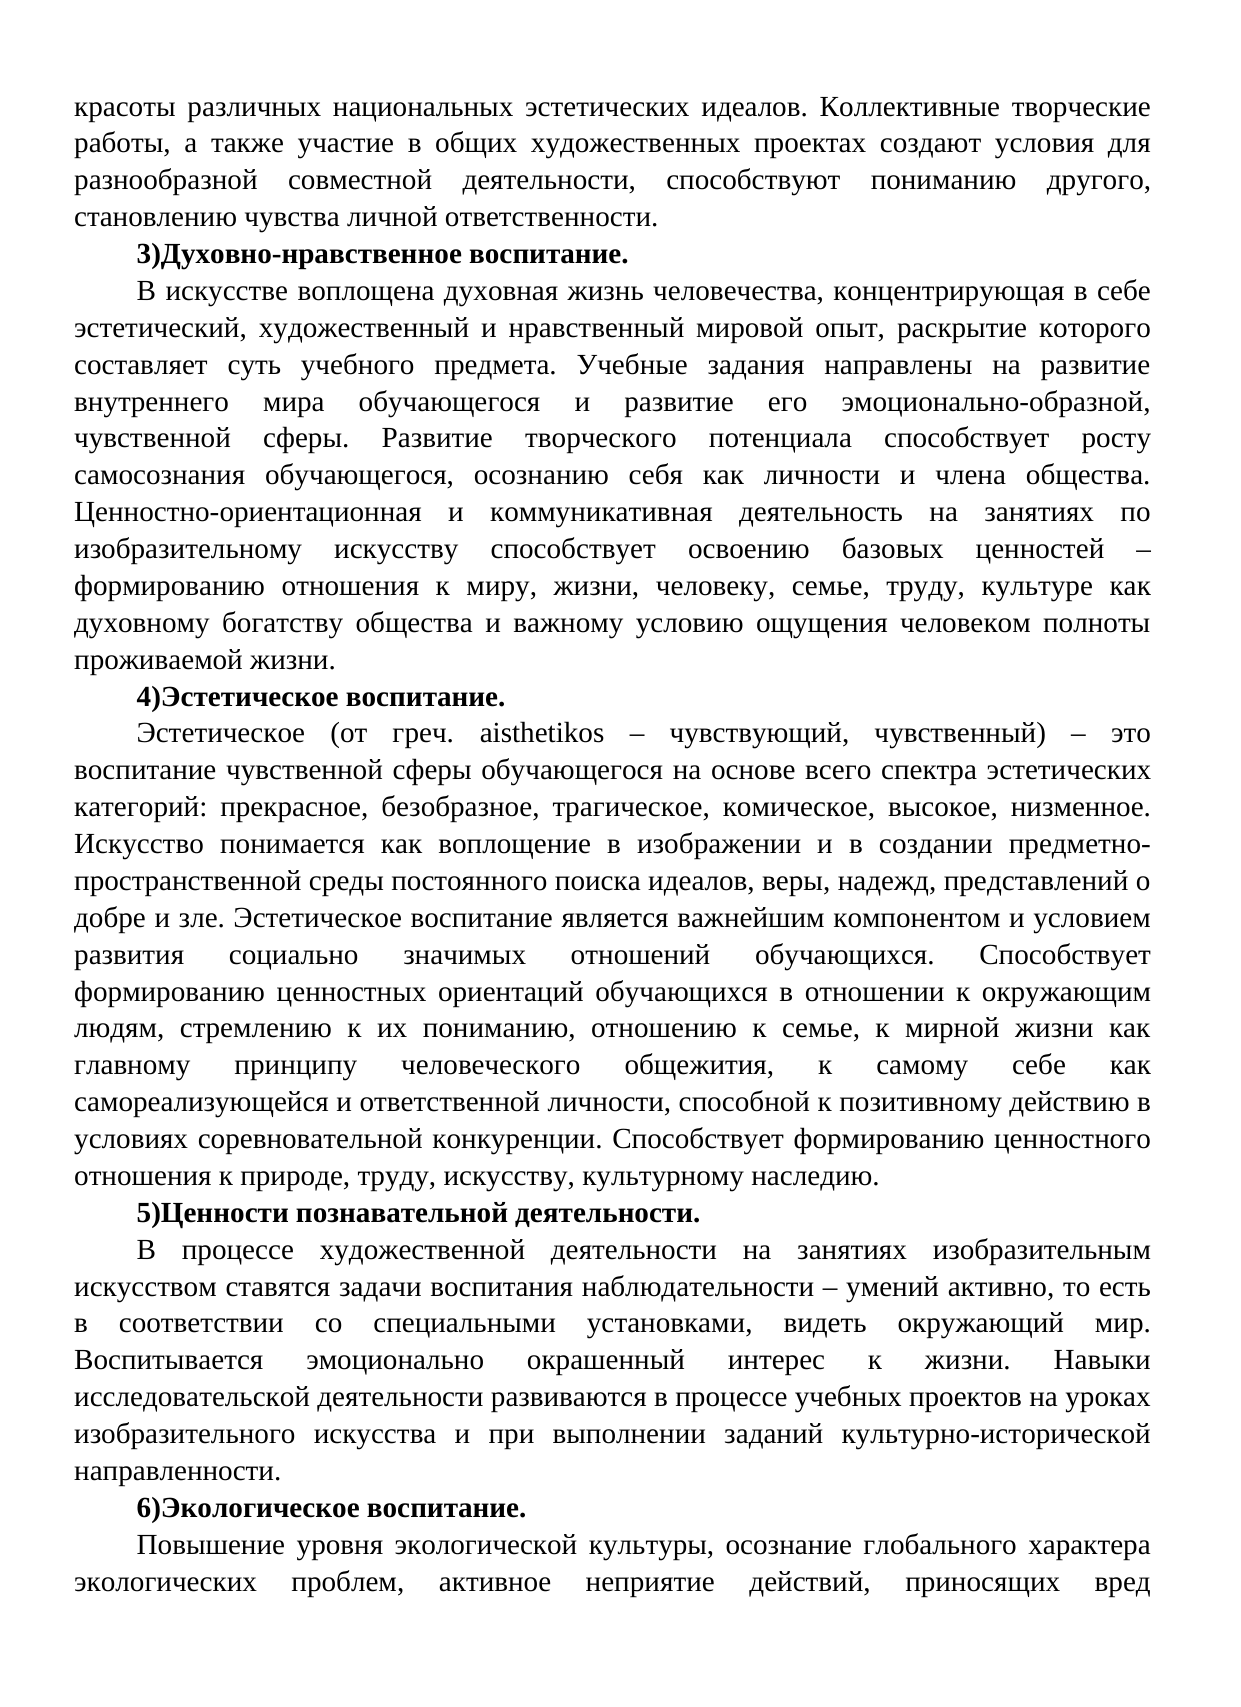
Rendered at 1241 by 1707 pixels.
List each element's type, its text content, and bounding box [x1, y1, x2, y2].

text Эстетическое (от греч. aisthetikos – чувствующий, чувственный) – это воспитание чувственной сферы обучающегося на основе всего спектра эстетических категорий: прекрасное, безобразное, трагическое, комическое, высокое, низменное. Искусство понимается как воплощение в изображении и в создании предметно-пространственной среды постоянного поиска идеалов, веры, надежд, представлений о добре и зле. Эстетическое воспитание является важнейшим компонентом и условием развития социально значимых отношений обучающихся. Способствует формированию ценностных ориентаций обучающихся в отношении к окружающим людям, стремлению к их пониманию, отношению к семье, к мирной жизни как главному принципу человеческого общежития, к самому себе как самореализующейся и ответственной личности, способной к позитивному действию в условиях соревновательной конкуренции. Способствует формированию ценностного отношения к природе, труду, искусству, культурному наследию. [74, 716, 1152, 1192]
text 5)Ценности познавательной деятельности. [74, 1195, 1152, 1228]
text В процессе художественной деятельности на занятиях изобразительным искусством ставятся задачи воспитания наблюдательности – умений активно, то есть в соответствии со специальными установками, видеть окружающий мир. Воспитывается эмоционально окрашенный интерес к жизни. Навыки исследовательской деятельности развиваются в процессе учебных проектов на уроках изобразительного искусства и при выполнении заданий культурно-исторической направленности. [74, 1232, 1152, 1487]
text В искусстве воплощена духовная жизнь человечества, концентрирующая в себе эстетический, художественный и нравственный мировой опыт, раскрытие которого составляет суть учебного предмета. Учебные задания направлены на развитие внутреннего мира обучающегося и развитие его эмоционально-образной, чувственной сферы. Развитие творческого потенциала способствует росту самосознания обучающегося, осознанию себя как личности и члена общества. Ценностно-ориентационная и коммуникативная деятельность на занятиях по изобразительному искусству способствует освоению базовых ценностей – формированию отношения к миру, жизни, человеку, семье, труду, культуре как духовному богатству общества и важному условию ощущения человеком полноты проживаемой жизни. [74, 273, 1152, 675]
text 3)Духовно-нравственное воспитание. [74, 236, 1152, 270]
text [74, 1527, 1152, 1597]
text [74, 89, 1152, 233]
text 6)Экологическое воспитание. [74, 1490, 1152, 1523]
text 4)Эстетическое воспитание. [74, 679, 1152, 712]
